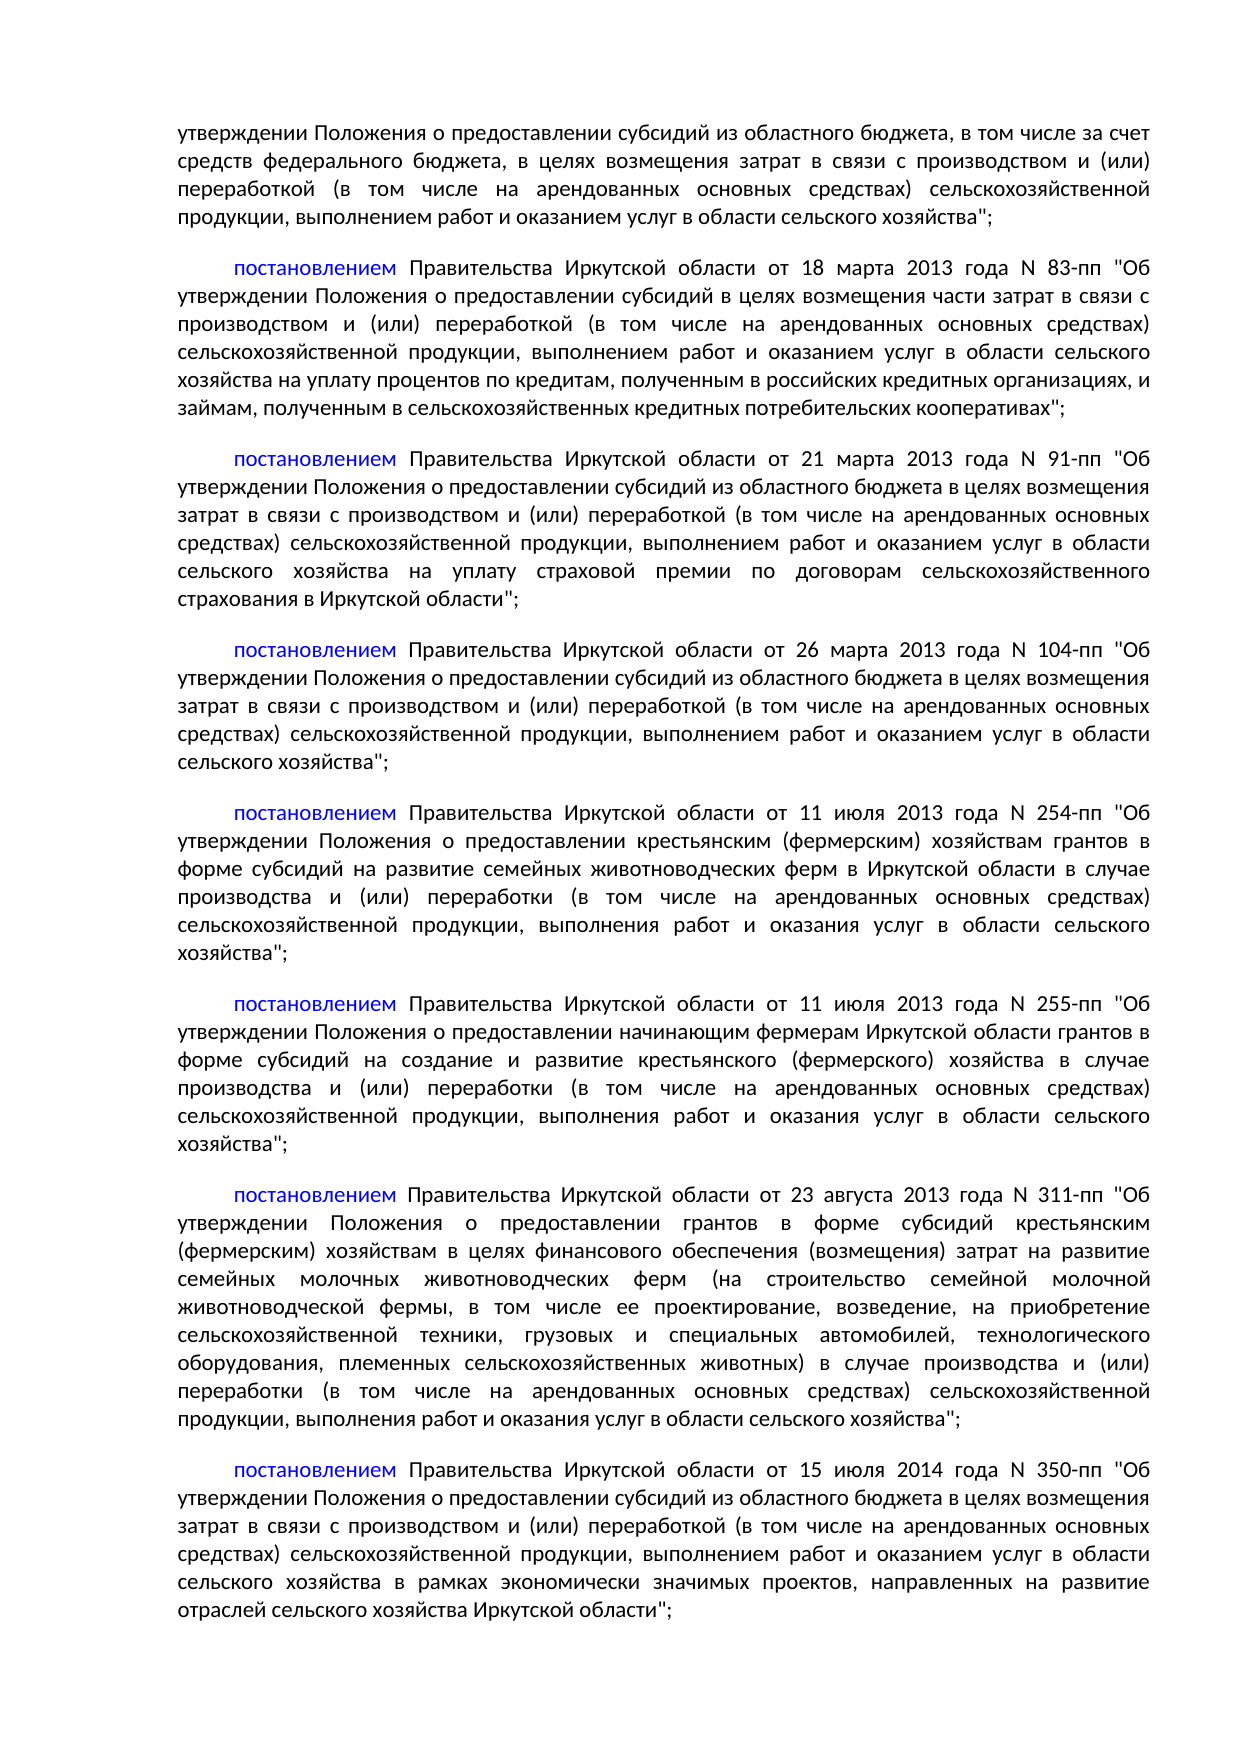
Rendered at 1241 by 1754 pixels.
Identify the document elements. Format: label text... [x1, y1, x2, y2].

text постановлением Правительства Иркутской области от 11 июля 2013 года N 254-пп "Об утверждении Положения о предоставлении крестьянским (фермерским) хозяйствам грантов в форме субсидий на развитие семейных животноводческих ферм в Иркутской области в случае производства и (или) переработки (в том числе на арендованных основных средствах) сельскохозяйственной продукции, выполнения работ и оказания услуг в области сельского хозяйства"; [177, 798, 1152, 966]
text постановлением Правительства Иркутской области от 21 марта 2013 года N 91-пп "Об утверждении Положения о предоставлении субсидий из областного бюджета в целях возмещения затрат в связи с производством и (или) переработкой (в том числе на арендованных основных средствах) сельскохозяйственной продукции, выполнением работ и оказанием услуг в области сельского хозяйства на уплату страховой премии по договорам сельскохозяйственного страхования в Иркутской области"; [177, 444, 1152, 612]
text постановлением Правительства Иркутской области от 26 марта 2013 года N 104-пп "Об утверждении Положения о предоставлении субсидий из областного бюджета в целях возмещения затрат в связи с производством и (или) переработкой (в том числе на арендованных основных средствах) сельскохозяйственной продукции, выполнением работ и оказанием услуг в области сельского хозяйства"; [177, 635, 1152, 775]
text постановлением Правительства Иркутской области от 15 июля 2014 года N 350-пп "Об утверждении Положения о предоставлении субсидий из областного бюджета в целях возмещения затрат в связи с производством и (или) переработкой (в том числе на арендованных основных средствах) сельскохозяйственной продукции, выполнением работ и оказанием услуг в области сельского хозяйства в рамках экономически значимых проектов, направленных на развитие отраслей сельского хозяйства Иркутской области"; [177, 1455, 1152, 1623]
text постановлением Правительства Иркутской области от 18 марта 2013 года N 83-пп "Об утверждении Положения о предоставлении субсидий в целях возмещения части затрат в связи с производством и (или) переработкой (в том числе на арендованных основных средствах) сельскохозяйственной продукции, выполнением работ и оказанием услуг в области сельского хозяйства на уплату процентов по кредитам, полученным в российских кредитных организациях, и займам, полученным в сельскохозяйственных кредитных потребительских кооперативах"; [177, 253, 1152, 421]
text постановлением Правительства Иркутской области от 11 июля 2013 года N 255-пп "Об утверждении Положения о предоставлении начинающим фермерам Иркутской области грантов в форме субсидий на создание и развитие крестьянского (фермерского) хозяйства в случае производства и (или) переработки (в том числе на арендованных основных средствах) сельскохозяйственной продукции, выполнения работ и оказания услуг в области сельского хозяйства"; [177, 989, 1152, 1157]
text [177, 118, 1152, 230]
text постановлением Правительства Иркутской области от 23 августа 2013 года N 311-пп "Об утверждении Положения о предоставлении грантов в форме субсидий крестьянским (фермерским) хозяйствам в целях финансового обеспечения (возмещения) затрат на развитие семейных молочных животноводческих ферм (на строительство семейной молочной животноводческой фермы, в том числе ее проектирование, возведение, на приобретение сельскохозяйственной техники, грузовых и специальных автомобилей, технологического оборудования, племенных сельскохозяйственных животных) в случае производства и (или) переработки (в том числе на арендованных основных средствах) сельскохозяйственной продукции, выполнения работ и оказания услуг в области сельского хозяйства"; [177, 1180, 1152, 1432]
